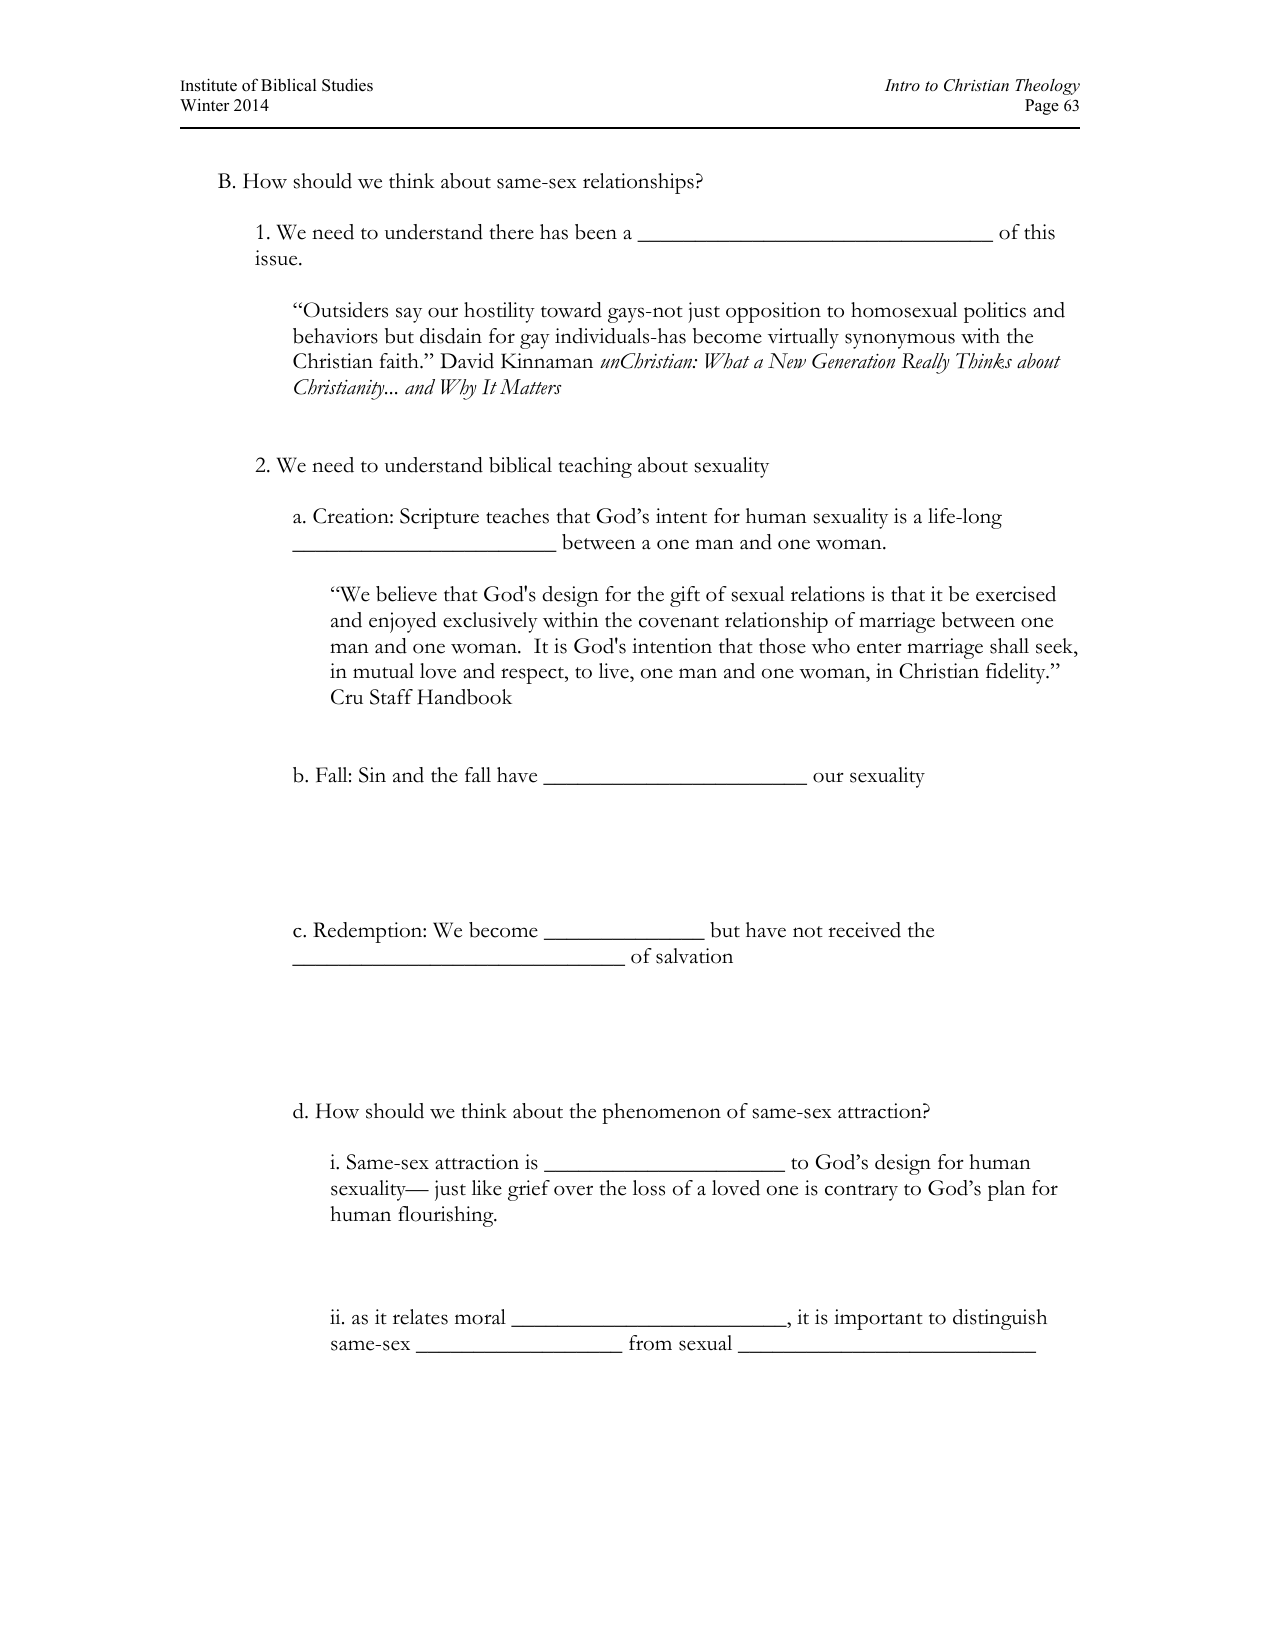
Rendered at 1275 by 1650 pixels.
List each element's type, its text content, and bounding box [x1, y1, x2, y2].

text i. Same-sex attraction is _____________________ to God’s design for human sexuality— just like grief over the loss of a loved one is contrary to God’s plan for human flourishing. [330, 1150, 1095, 1227]
text ii. as it relates moral ________________________, it is important to distinguish same-sex __________________ from sexual __________________________ [330, 1305, 1095, 1357]
text a. Creation: Scripture teaches that God’s intent for human sexuality is a life-long _______________________ between a one man and one woman. [292, 504, 1095, 556]
text “Outsiders say our hostility toward gays-not just opposition to homosexual politics and behaviors but disdain for gay individuals-has become virtually synonymous with the Christian faith.” David Kinnaman unChristian: What a New Generation Really Thinks about Christianity... and Why It Matters [292, 297, 1095, 401]
text b. Fall: Sin and the fall have _______________________ our sexuality [292, 762, 1095, 788]
text d. How should we think about the phenomenon of same-sex attraction? [292, 1098, 1095, 1124]
text 1. We need to understand there has been a _______________________________ of this issue. [255, 220, 1095, 272]
text “We believe that God's design for the gift of sexual relations is that it be exercised and enjoyed exclusively within the covenant relationship of marriage between one man and one woman. It is God's intention that those who enter marriage shall seek, in mutual love and respect, to live, one man and one woman, in Christian fidelity.” Cru Staff Handbook [330, 582, 1095, 711]
text c. Redemption: We become ______________ but have not received the _____________________________ of salvation [292, 917, 1095, 969]
text 2. We need to understand biblical teaching about sexuality [255, 452, 1095, 478]
text B. How should we think about same-sex relationships? [217, 168, 1095, 194]
